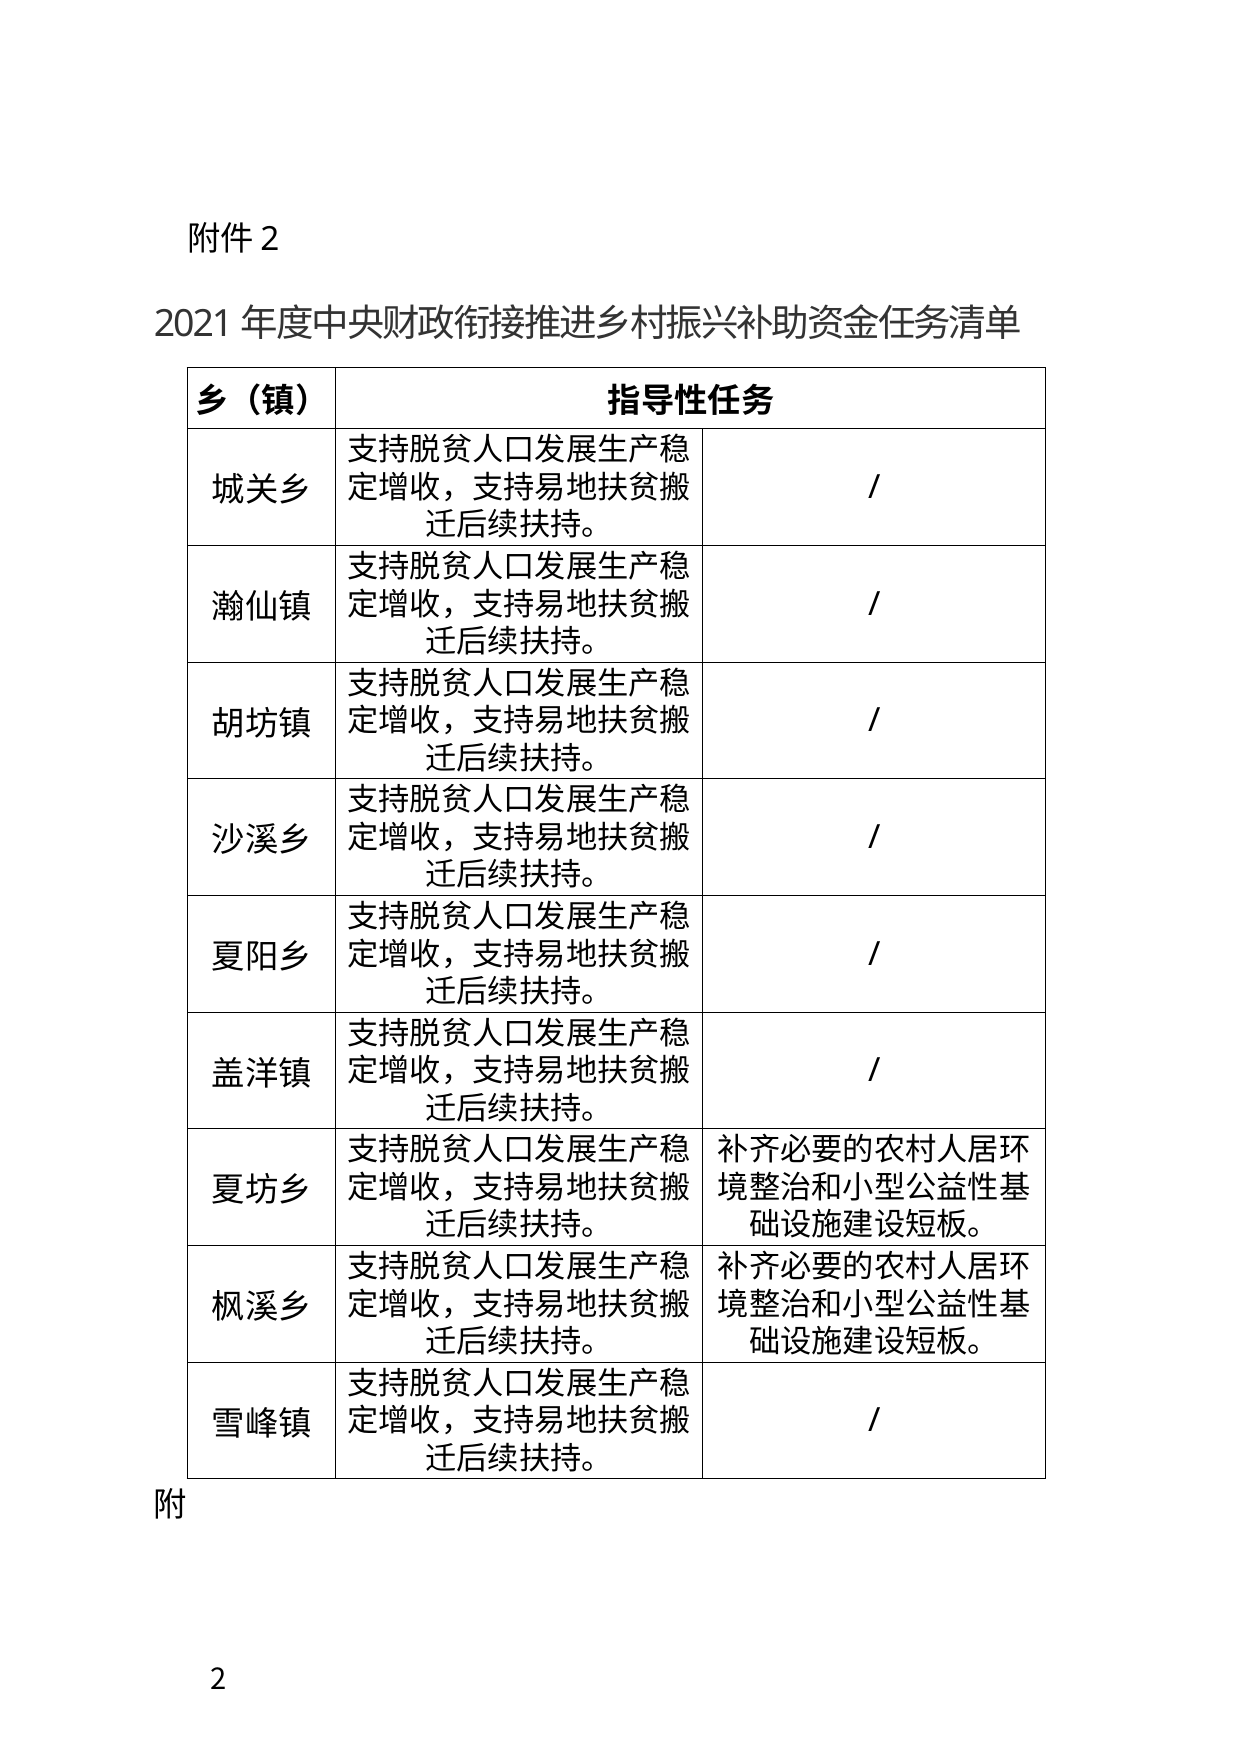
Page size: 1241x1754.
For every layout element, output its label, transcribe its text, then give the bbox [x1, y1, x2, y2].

table_cell / [703, 1363, 1045, 1478]
table_cell / [703, 663, 1045, 778]
table_cell 补齐必要的农村人居环境整治和小型公益性基础设施建设短板。 [703, 1246, 1045, 1362]
table_cell / [703, 546, 1045, 662]
table_cell / [703, 429, 1045, 545]
text 附件2 [153, 207, 1087, 261]
table_cell 枫溪乡 [188, 1246, 335, 1362]
table_cell / [703, 779, 1045, 895]
table_cell 补齐必要的农村人居环境整治和小型公益性基础设施建设短板。 [703, 1129, 1045, 1245]
table_cell / [703, 896, 1045, 1012]
table_header 乡（镇） [188, 368, 335, 428]
table_cell / [703, 1013, 1045, 1128]
table_header 指导性任务 [336, 368, 1045, 428]
table_cell 支持脱贫人口发展生产稳定增收，支持易地扶贫搬迁后续扶持。 [336, 546, 702, 662]
table_cell 支持脱贫人口发展生产稳定增收，支持易地扶贫搬迁后续扶持。 [336, 1246, 702, 1362]
table_cell 夏阳乡 [188, 896, 335, 1012]
table_cell 支持脱贫人口发展生产稳定增收，支持易地扶贫搬迁后续扶持。 [336, 1363, 702, 1478]
text 附件3 [153, 407, 1087, 1527]
table_cell 盖洋镇 [188, 1013, 335, 1128]
table_cell 支持脱贫人口发展生产稳定增收，支持易地扶贫搬迁后续扶持。 [336, 429, 702, 545]
table_cell 胡坊镇 [188, 663, 335, 778]
table_cell 支持脱贫人口发展生产稳定增收，支持易地扶贫搬迁后续扶持。 [336, 779, 702, 895]
table_cell 沙溪乡 [188, 779, 335, 895]
table_cell 雪峰镇 [188, 1363, 335, 1478]
table_cell 支持脱贫人口发展生产稳定增收，支持易地扶贫搬迁后续扶持。 [336, 663, 702, 778]
table_cell 支持脱贫人口发展生产稳定增收，支持易地扶贫搬迁后续扶持。 [336, 896, 702, 1012]
table_cell 城关乡 [188, 429, 335, 545]
table_cell 支持脱贫人口发展生产稳定增收，支持易地扶贫搬迁后续扶持。 [336, 1129, 702, 1245]
table_cell 瀚仙镇 [188, 546, 335, 662]
text 2021年度中央财政衔接推进乡村振兴补助资金任务清单 [153, 290, 1087, 348]
table_cell 支持脱贫人口发展生产稳定增收，支持易地扶贫搬迁后续扶持。 [336, 1013, 702, 1128]
table_cell 夏坊乡 [188, 1129, 335, 1245]
